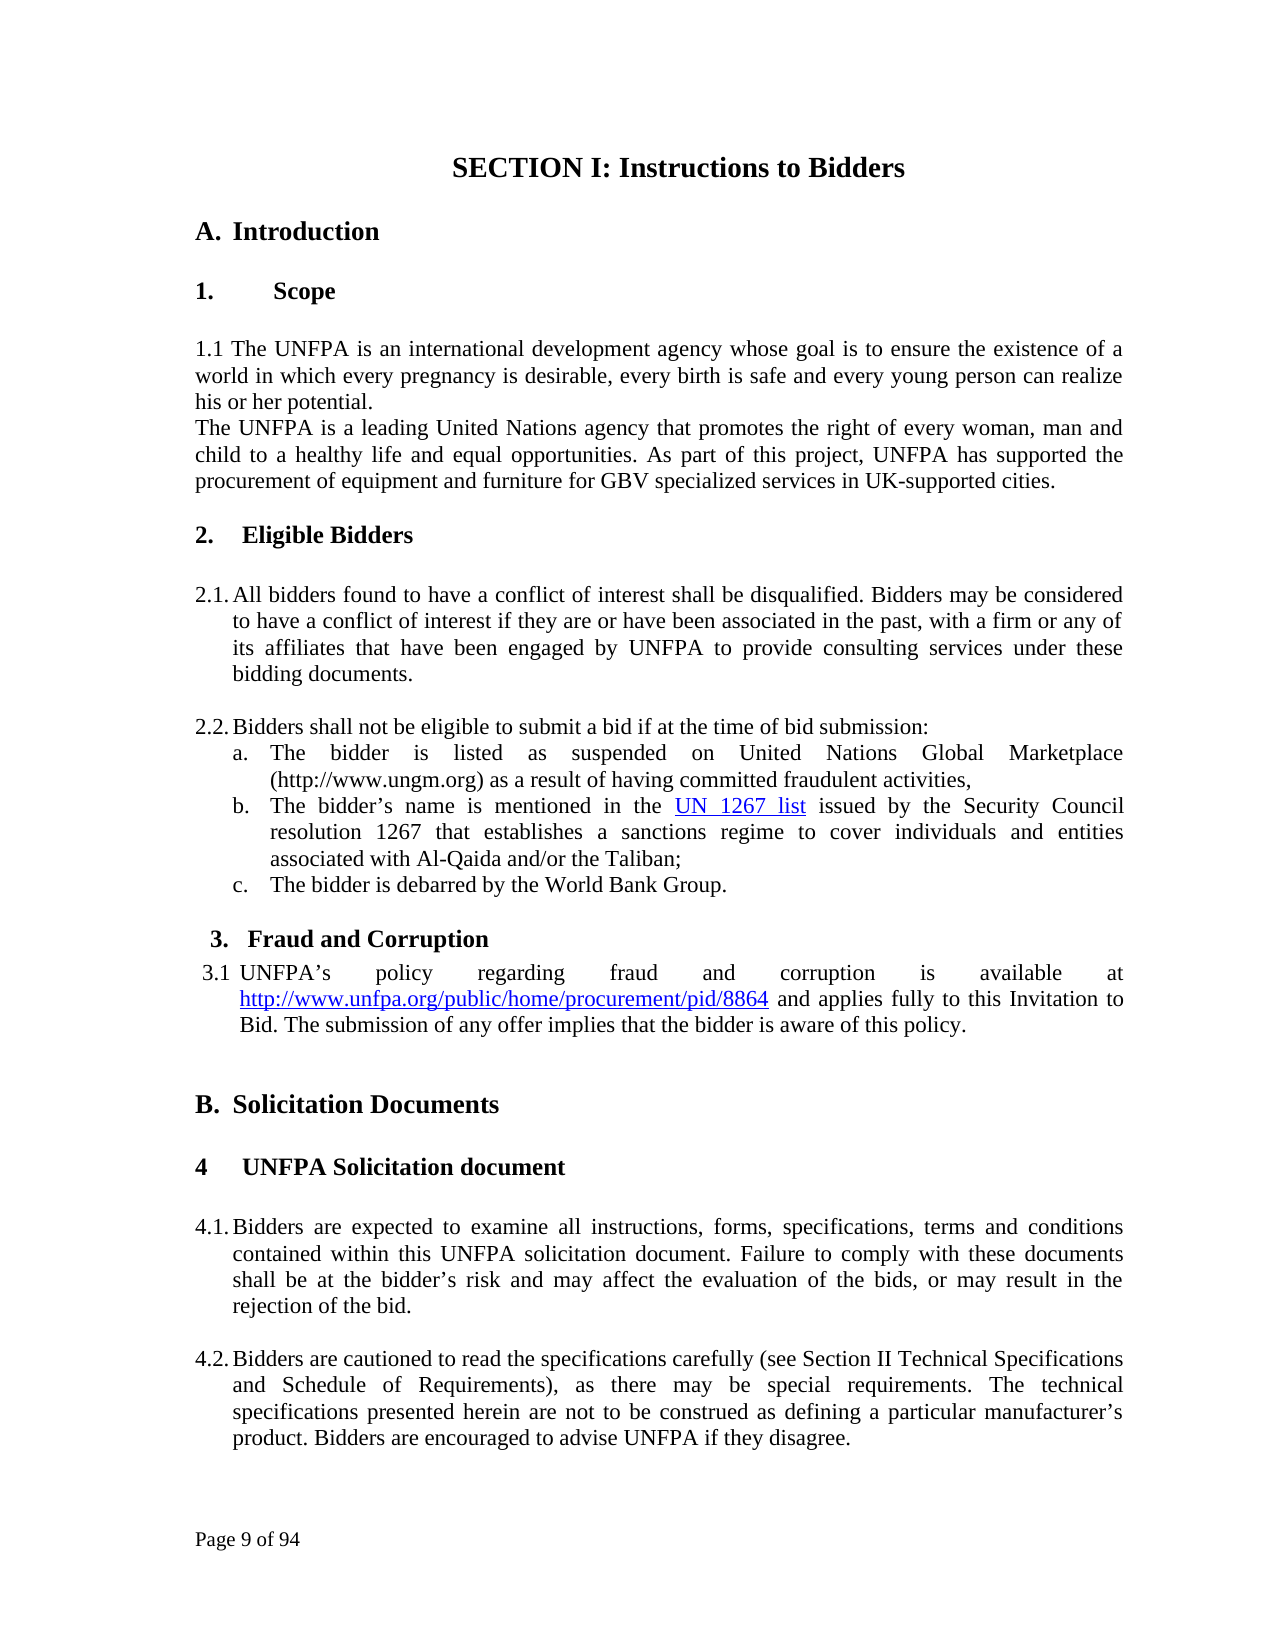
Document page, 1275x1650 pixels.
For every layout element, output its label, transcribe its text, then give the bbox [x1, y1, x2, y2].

subtitle Introduction [195, 215, 1125, 246]
subtitle SECTION I: Instructions to Bidders [232, 150, 1125, 183]
subtitle Fraud and Corruption [210, 924, 1125, 952]
list The bidder’s name is mentioned in the UN 1267 list issued by the Security Council resolution 1267 that establishes a sanctions regime to cover individuals and entities associated with Al-Qaida and/or the Taliban; [232, 792, 1125, 871]
list All bidders found to have a conflict of interest shall be disqualified. Bidders may be considered to have a conflict of interest if they are or have been associated in the past, with a firm or any of its affiliates that have been engaged by UNFPA to provide consulting services under these bidding documents. [195, 581, 1125, 687]
subtitle Eligible Bidders [195, 520, 1125, 548]
subtitle Scope [195, 276, 1125, 305]
subtitle UNFPA Solicitation document [195, 1152, 1125, 1181]
list The bidder is listed as suspended on United Nations Global Marketplace (http://www.ungm.org) as a result of having committed fraudulent activities, [232, 739, 1125, 792]
subtitle Solicitation Documents [195, 1088, 1125, 1119]
list The bidder is debarred by the World Bank Group. [232, 871, 1125, 897]
list Bidders are cautioned to read the specifications carefully (see Section II Technical Specifications and Schedule of Requirements), as there may be special requirements. The technical specifications presented herein are not to be construed as defining a particular manufacturer’s product. Bidders are encouraged to advise UNFPA if they disagree. [195, 1345, 1125, 1451]
list Bidders are expected to examine all instructions, forms, specifications, terms and conditions contained within this UNFPA solicitation document. Failure to comply with these documents shall be at the bidder’s risk and may affect the evaluation of the bids, or may result in the rejection of the bid. [195, 1213, 1125, 1319]
list Bidders shall not be eligible to submit a bid if at the time of bid submission: [195, 713, 1125, 739]
text The UNFPA is a leading United Nations agency that promotes the right of every woman, man and child to a healthy life and equal opportunities. As part of this project, UNFPA has supported the procurement of equipment and furniture for GBV specialized services in UK-supported cities. [195, 414, 1125, 493]
list UNFPA’s policy regarding fraud and corruption is available at http://www.unfpa.org/public/home/procurement/pid/8864 and applies fully to this Invitation to Bid. The submission of any offer implies that the bidder is aware of this policy. [202, 959, 1125, 1038]
text 1.1 The UNFPA is an international development agency whose goal is to ensure the existence of a world in which every pregnancy is desirable, every birth is safe and every young person can realize his or her potential. [195, 335, 1125, 414]
